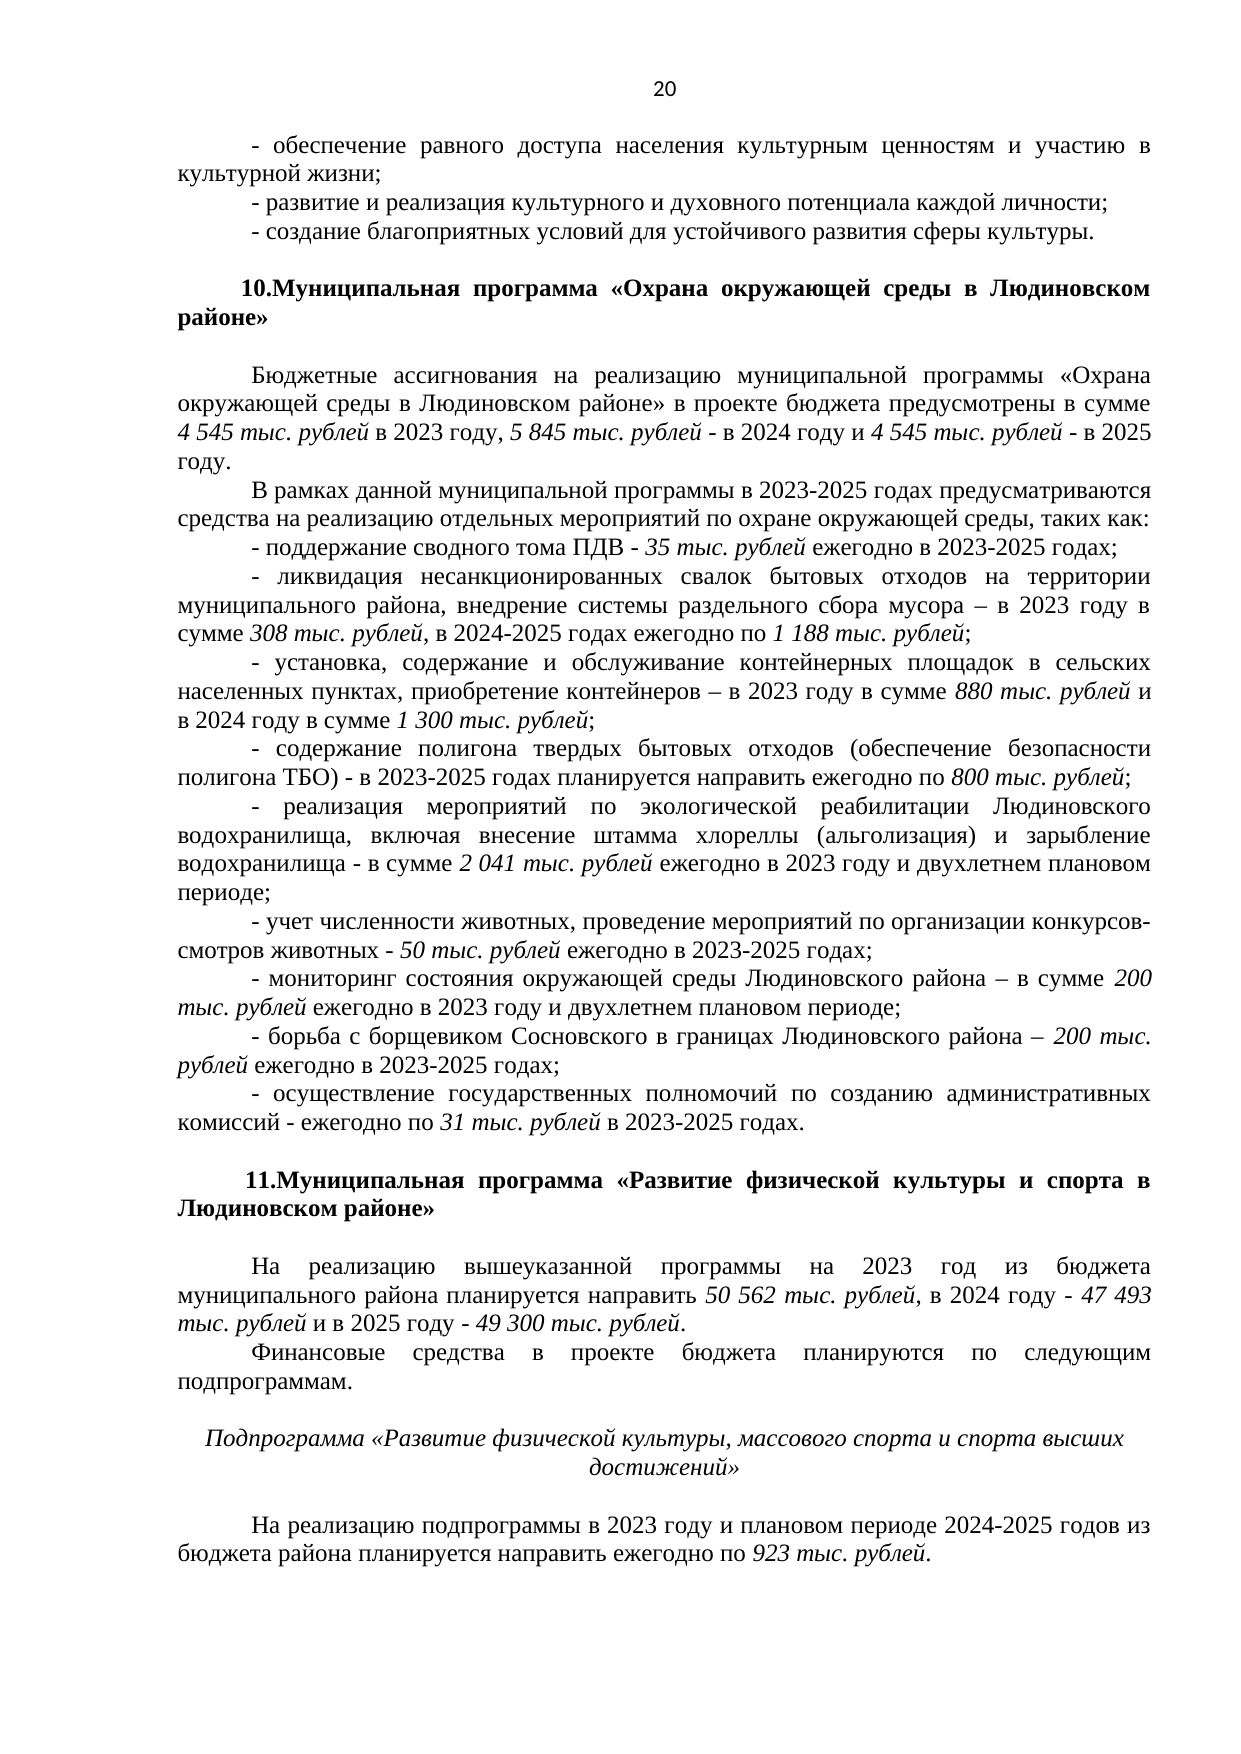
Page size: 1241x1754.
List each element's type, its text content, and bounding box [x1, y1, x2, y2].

text - реализация мероприятий по экологической реабилитации Людиновского водохранилища, включая внесение штамма хлореллы (альголизация) и зарыбление водохранилища - в сумме 2 041 тыс. рублей ежегодно в 2023 году и двухлетнем плановом периоде; [177, 791, 1152, 906]
text - осуществление государственных полномочий по созданию административных комиссий - ежегодно по 31 тыс. рублей в 2023-2025 годах. [177, 1078, 1152, 1136]
text Подпрограмма «Развитие физической культуры, массового спорта и спорта высших достижений» [177, 1423, 1152, 1481]
text Финансовые средства в проекте бюджета планируются по следующим подпрограммам. [177, 1337, 1152, 1395]
text - развитие и реализация культурного и духовного потенциала каждой личности; [177, 187, 1152, 216]
text В рамках данной муниципальной программы в 2023-2025 годах предусматриваются средства на реализацию отдельных мероприятий по охране окружающей среды, таких как: [177, 475, 1152, 532]
text - установка, содержание и обслуживание контейнерных площадок в сельских населенных пунктах, приобретение контейнеров – в 2023 году в сумме 880 тыс. рублей и в 2024 году в сумме 1 300 тыс. рублей; [177, 647, 1152, 733]
text - поддержание сводного тома ПДВ - 35 тыс. рублей ежегодно в 2023-2025 годах; [177, 532, 1152, 561]
text 11.Муниципальная программа «Развитие физической культуры и спорта в Людиновском районе» [177, 1165, 1152, 1222]
text - содержание полигона твердых бытовых отходов (обеспечение безопасности полигона ТБО) - в 2023-2025 годах планируется направить ежегодно по 800 тыс. рублей; [177, 733, 1152, 791]
text - учет численности животных, проведение мероприятий по организации конкурсов-смотров животных - 50 тыс. рублей ежегодно в 2023-2025 годах; [177, 906, 1152, 963]
text - ликвидация несанкционированных свалок бытовых отходов на территории муниципального района, внедрение системы раздельного сбора мусора – в 2023 году в сумме 308 тыс. рублей, в 2024-2025 годах ежегодно по 1 188 тыс. рублей; [177, 561, 1152, 647]
text 10.Муниципальная программа «Охрана окружающей среды в Людиновском районе» [177, 273, 1152, 331]
text На реализацию подпрограммы в 2023 году и плановом периоде 2024-2025 годов из бюджета района планируется направить ежегодно по 923 тыс. рублей. [177, 1510, 1152, 1567]
text На реализацию вышеуказанной программы на 2023 год из бюджета муниципального района планируется направить 50 562 тыс. рублей, в 2024 году - 47 493 тыс. рублей и в 2025 году - 49 300 тыс. рублей. [177, 1251, 1152, 1337]
text Бюджетные ассигнования на реализацию муниципальной программы «Охрана окружающей среды в Людиновском районе» в проекте бюджета предусмотрены в сумме 4 545 тыс. рублей в 2023 году, 5 845 тыс. рублей - в 2024 году и 4 545 тыс. рублей - в 2025 году. [177, 360, 1152, 475]
text - создание благоприятных условий для устойчивого развития сферы культуры. [177, 216, 1152, 245]
text - борьба с борщевиком Сосновского в границах Людиновского района – 200 тыс. рублей ежегодно в 2023-2025 годах; [177, 1021, 1152, 1078]
text - мониторинг состояния окружающей среды Людиновского района – в сумме 200 тыс. рублей ежегодно в 2023 году и двухлетнем плановом периоде; [177, 963, 1152, 1021]
text - обеспечение равного доступа населения культурным ценностям и участию в культурной жизни; [177, 130, 1152, 187]
